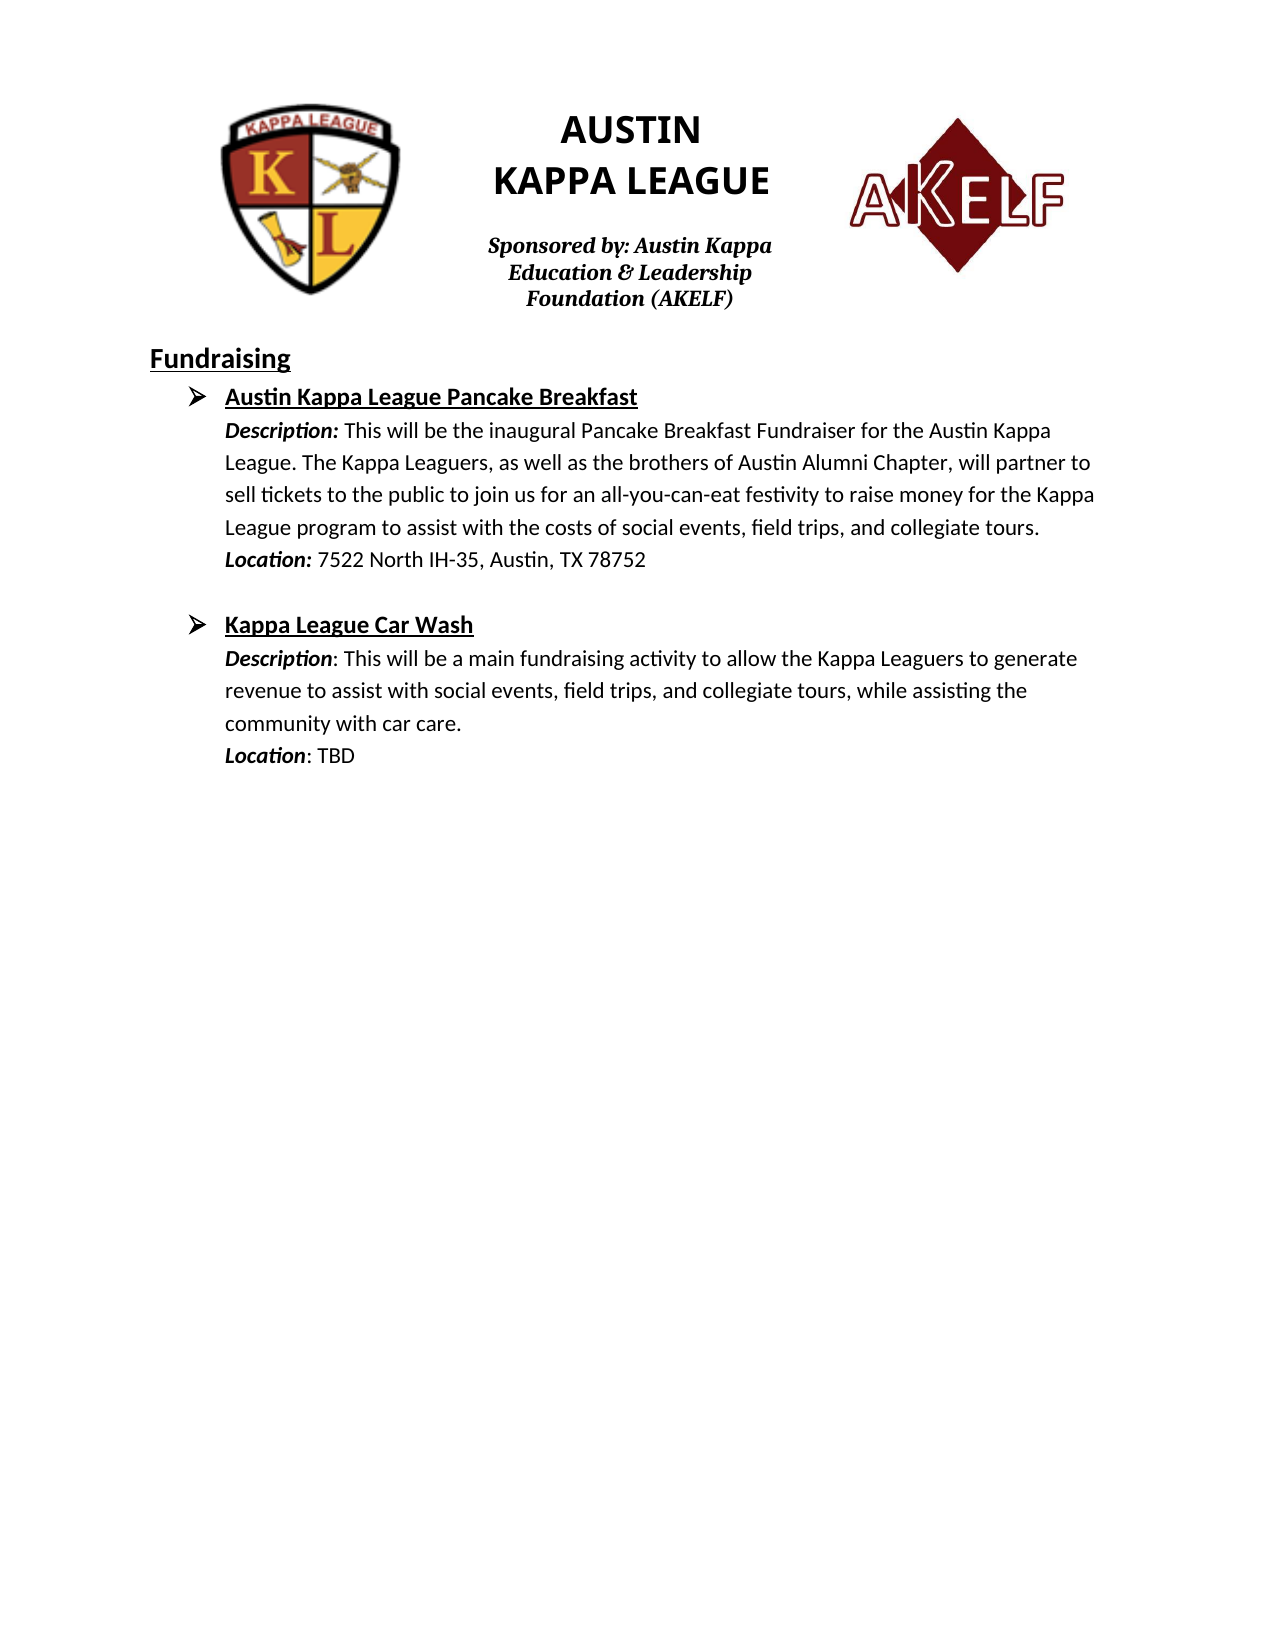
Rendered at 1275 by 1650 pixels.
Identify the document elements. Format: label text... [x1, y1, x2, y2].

list Austin Kappa League Pancake Breakfast [187, 381, 1125, 412]
picture [801, 103, 1114, 310]
list Location: TBD [225, 741, 1125, 769]
picture [213, 103, 409, 298]
text Fundraising [150, 340, 1125, 376]
list Description: This will be a main fundraising activity to allow the Kappa Leaguers to generate revenue to assist with social events, field trips, and collegiate tours, while assisting the community with car care. [225, 644, 1125, 737]
list Location: 7522 North IH-35, Austin, TX 78752 [225, 545, 1125, 573]
list Description: This will be the inaugural Pancake Breakfast Fundraiser for the Austin Kappa League. The Kappa Leaguers, as well as the brothers of Austin Alumni Chapter, will partner to sell tickets to the public to join us for an all-you-can-eat festivity to raise money for the Kappa League program to assist with the costs of social events, field trips, and collegiate tours. [225, 416, 1125, 541]
list Kappa League Car Wash [187, 609, 1125, 640]
